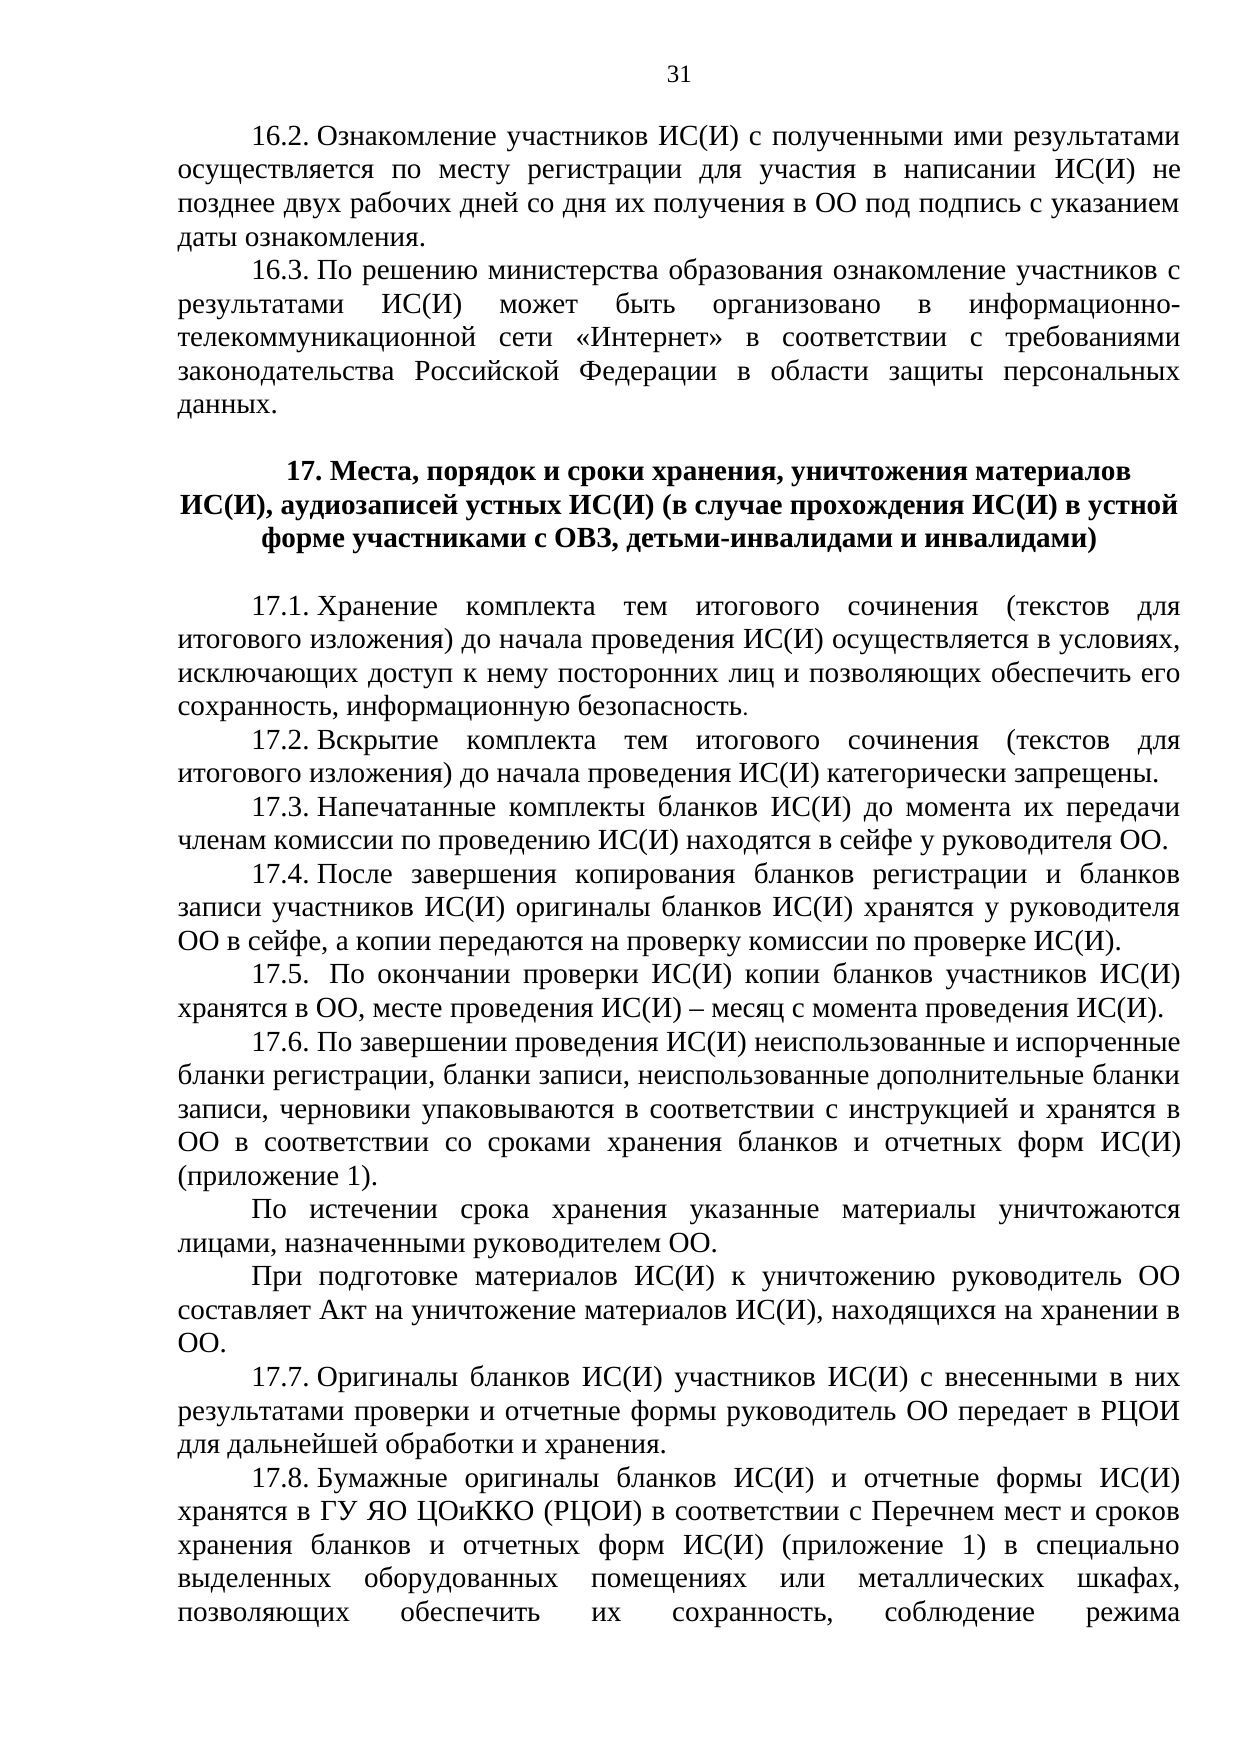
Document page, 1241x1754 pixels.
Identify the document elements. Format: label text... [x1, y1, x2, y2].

text 17.5. По окончании проверки ИС(И) копии бланков участников ИС(И) хранятся в ОО, месте проведения ИС(И) – месяц с момента проведения ИС(И). [177, 957, 1181, 1024]
text 17.4. После завершения копирования бланков регистрации и бланков записи участников ИС(И) оригиналы бланков ИС(И) хранятся у руководителя ОО в сейфе, а копии передаются на проверку комиссии по проверке ИС(И). [177, 856, 1181, 957]
text 17. Места, порядок и сроки хранения, уничтожения материалов ИС(И), аудиозаписей устных ИС(И) (в случае прохождения ИС(И) в устной форме участниками с ОВЗ, детьми-инвалидами и инвалидами) [177, 453, 1181, 554]
text 17.6. По завершении проведения ИС(И) неиспользованные и испорченные бланки регистрации, бланки записи, неиспользованные дополнительные бланки записи, черновики упаковываются в соответствии с инструкцией и хранятся в ОО в соответствии со сроками хранения бланков и отчетных форм ИС(И) (приложение 1). [177, 1024, 1181, 1191]
text 17.7. Оригиналы бланков ИС(И) участников ИС(И) с внесенными в них результатами проверки и отчетные формы руководитель ОО передает в РЦОИ для дальнейшей обработки и хранения. [177, 1359, 1181, 1460]
text По истечении срока хранения указанные материалы уничтожаются лицами, назначенными руководителем ОО. [177, 1191, 1181, 1258]
text 16.2. Ознакомление участников ИС(И) с полученными ими результатами осуществляется по месту регистрации для участия в написании ИС(И) не позднее двух рабочих дней со дня их получения в ОО под подпись с указанием даты ознакомления. [177, 118, 1181, 252]
text При подготовке материалов ИС(И) к уничтожению руководитель ОО составляет Акт на уничтожение материалов ИС(И), находящихся на хранении в ОО. [177, 1258, 1181, 1359]
text 17.3. Напечатанные комплекты бланков ИС(И) до момента их передачи членам комиссии по проведению ИС(И) находятся в сейфе у руководителя ОО. [177, 789, 1181, 856]
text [177, 1460, 1181, 1627]
text 17.1. Хранение комплекта тем итогового сочинения (текстов для итогового изложения) до начала проведения ИС(И) осуществляется в условиях, исключающих доступ к нему посторонних лиц и позволяющих обеспечить его сохранность, информационную безопасность. [177, 588, 1181, 722]
text 16.3. По решению министерства образования ознакомление участников с результатами ИС(И) может быть организовано в информационно-телекоммуникационной сети «Интернет» в соответствии с требованиями законодательства Российской Федерации в области защиты персональных данных. [177, 252, 1181, 420]
text 17.2. Вскрытие комплекта тем итогового сочинения (текстов для итогового изложения) до начала проведения ИС(И) категорически запрещены. [177, 722, 1181, 789]
